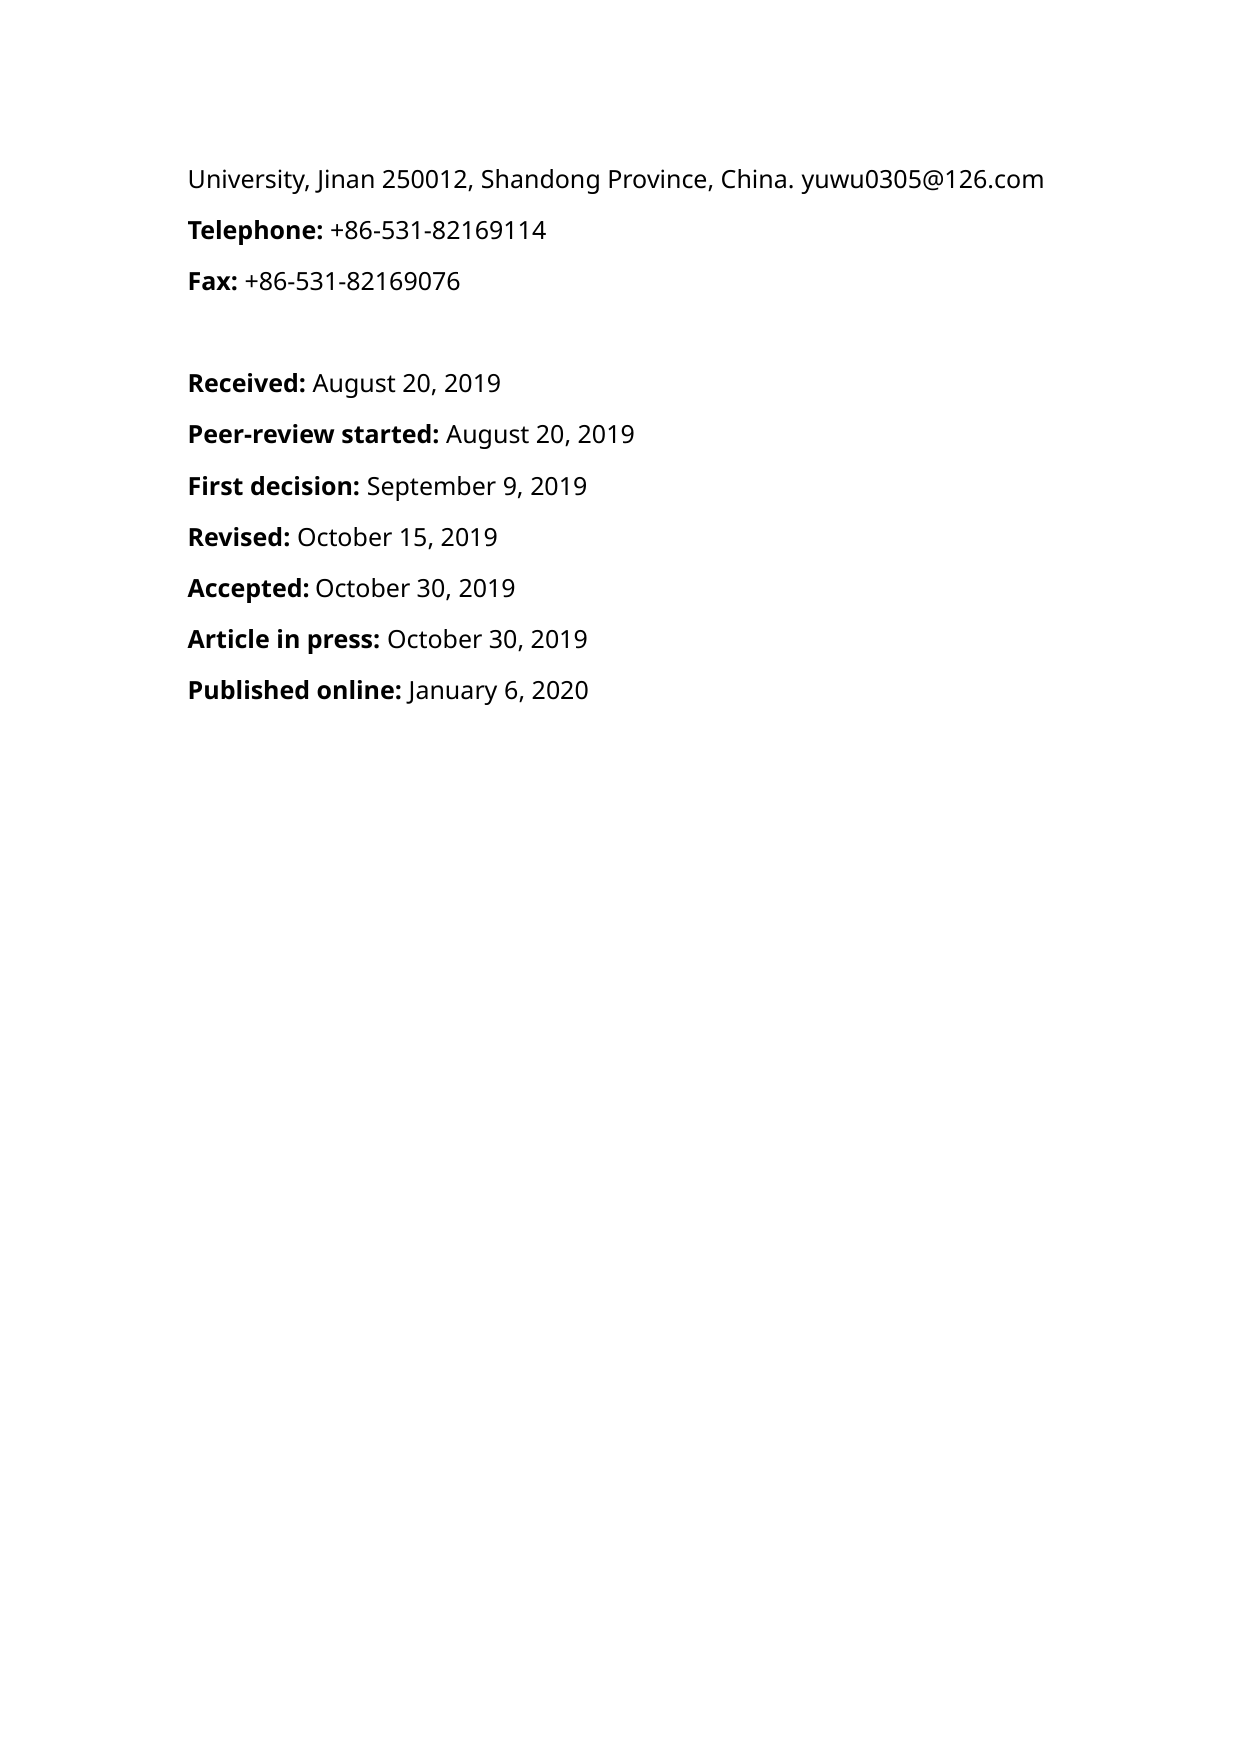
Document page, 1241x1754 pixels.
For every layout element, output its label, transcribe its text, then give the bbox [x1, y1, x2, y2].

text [187, 162, 1053, 196]
text Revised: October 15, 2019 [187, 519, 1053, 553]
text Published online: January 6, 2020 [187, 672, 1053, 706]
text Received: August 20, 2019 [187, 366, 1053, 400]
text First decision: September 9, 2019 [187, 468, 1053, 502]
text Telephone: +86-531-82169114 [187, 213, 1053, 247]
text Article in press: October 30, 2019 [187, 621, 1053, 655]
text Fax: +86-531-82169076 [187, 264, 1053, 298]
text Peer-review started: August 20, 2019 [187, 417, 1053, 451]
text Accepted: October 30, 2019 [187, 570, 1053, 604]
